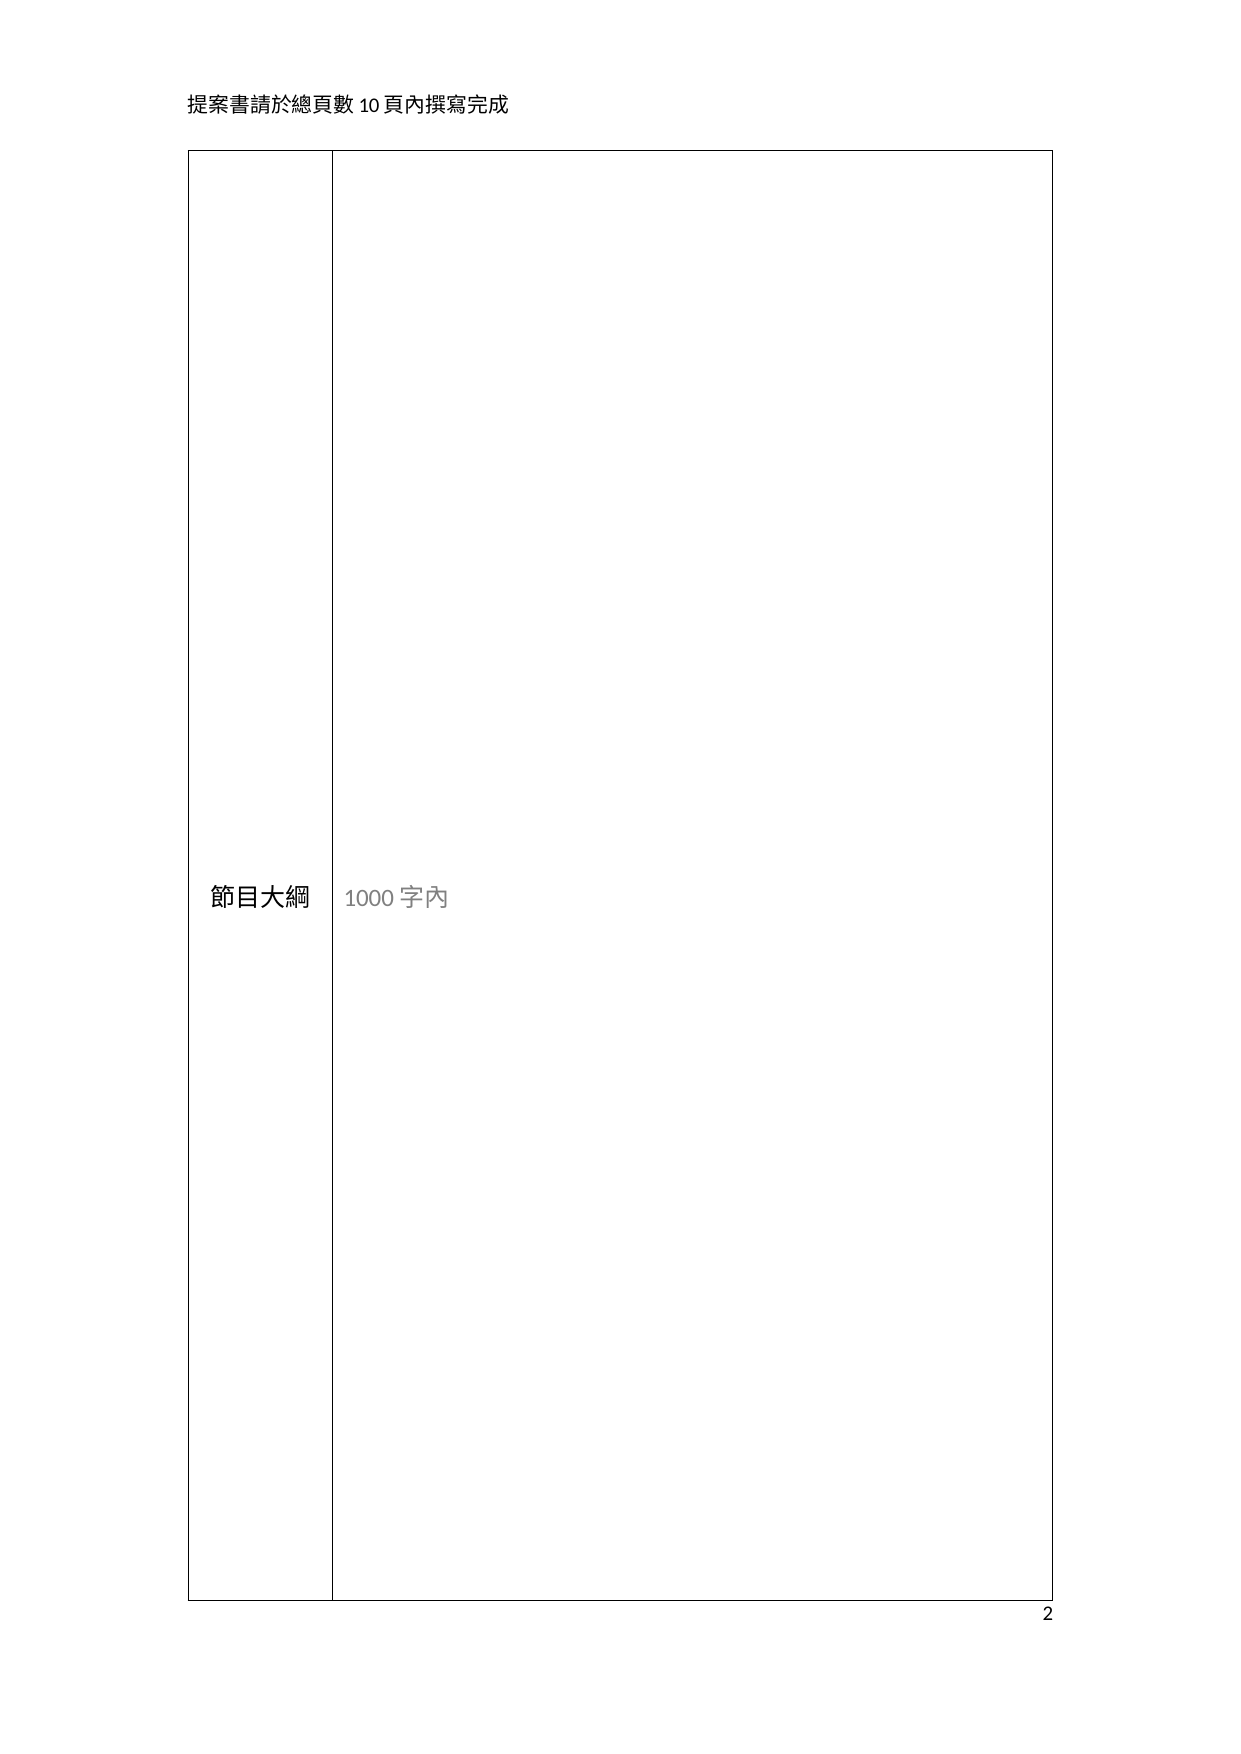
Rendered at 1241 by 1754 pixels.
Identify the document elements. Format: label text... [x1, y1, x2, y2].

table_cell 1000字內 [333, 151, 1052, 1600]
table_cell 節目大綱 [189, 151, 332, 1600]
